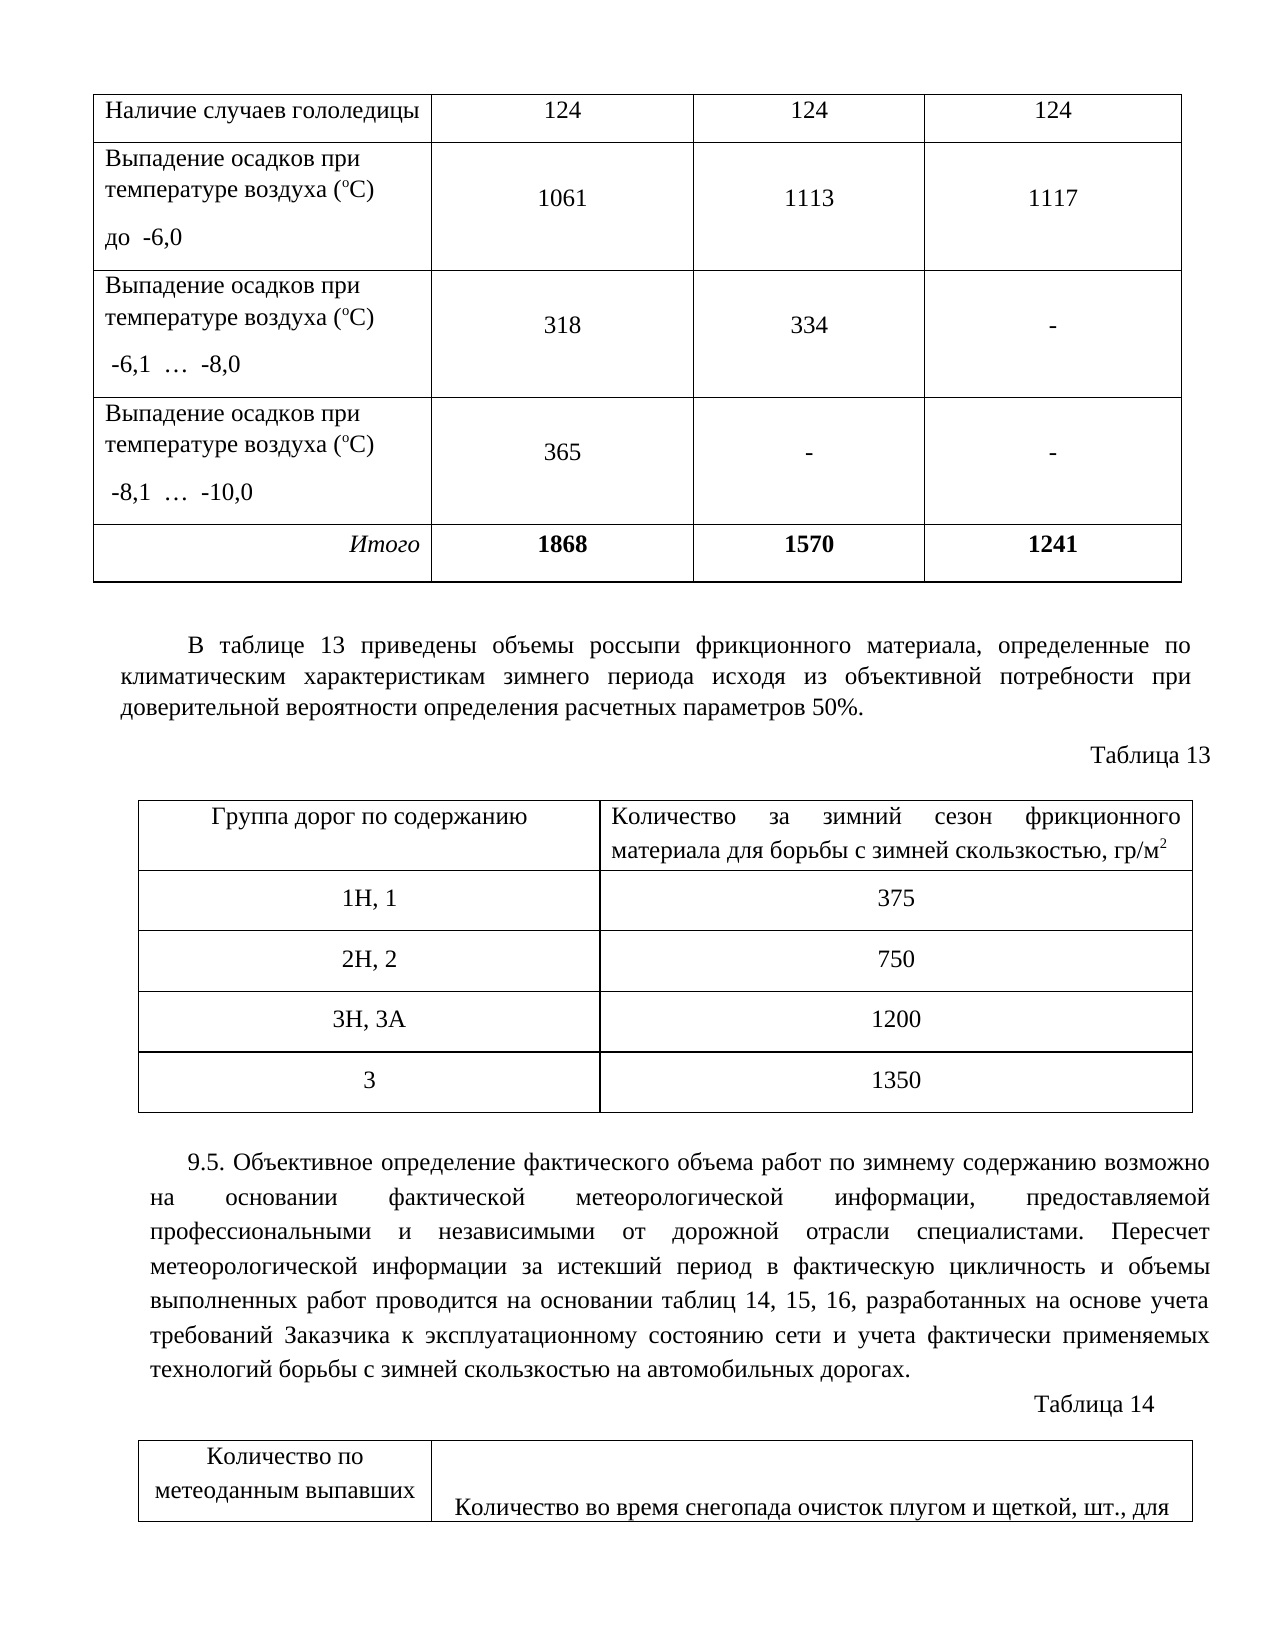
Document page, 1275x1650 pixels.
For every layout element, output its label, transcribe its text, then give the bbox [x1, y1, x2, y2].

table_cell 334 [694, 271, 924, 397]
table_cell - [925, 271, 1181, 397]
table_cell 1200 [601, 992, 1192, 1051]
text Таблица 13 [150, 740, 1211, 769]
table_cell 1113 [694, 143, 924, 269]
table_cell 124 [694, 95, 924, 142]
text 9.5. Объективное определение фактического объема работ по зимнему содержанию возможно на основании фактической метеорологической информации, предоставляемой профессиональными и независимыми от дорожной отрасли специалистами. Пересчет метеорологической информации за истекший период в фактическую цикличность и объемы выполненных работ проводится на основании таблиц 14, 15, 16, разработанных на основе учета требований Заказчика к эксплуатационному состоянию сети и учета фактически применяемых технологий борьбы с зимней скользкостью на автомобильных дорогах. [150, 1147, 1211, 1383]
table_cell 1570 [694, 525, 924, 581]
table_header Количество за зимний сезон фрикционного материала для борьбы с зимней скользкостью, гр/м2 [601, 801, 1192, 870]
table_cell 365 [432, 398, 693, 524]
table_cell Выпадение осадков при температуре воздуха (оС) до -6,0 [94, 143, 431, 269]
table_cell 1868 [432, 525, 693, 581]
table_cell Выпадение осадков при температуре воздуха (оС) -6,1 … -8,0 [94, 271, 431, 397]
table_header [432, 1441, 1192, 1521]
list Таблица 14 [150, 1389, 1154, 1417]
table_cell Выпадение осадков при температуре воздуха (оС) -8,1 … -10,0 [94, 398, 431, 524]
table_cell 375 [601, 871, 1192, 930]
table_cell Итого [94, 525, 431, 581]
table_cell 750 [601, 931, 1192, 991]
table_cell 3 [139, 1053, 599, 1112]
table_cell 2Н, 2 [139, 931, 599, 991]
table_cell Наличие случаев гололедицы [94, 95, 431, 142]
table_cell 1241 [925, 525, 1181, 581]
table_cell 1350 [601, 1053, 1192, 1112]
table_cell 318 [432, 271, 693, 397]
table_cell 1Н, 1 [139, 871, 599, 930]
table_cell - [694, 398, 924, 524]
table_cell - [925, 398, 1181, 524]
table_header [139, 1441, 431, 1521]
table_cell 124 [432, 95, 693, 142]
table_cell 124 [925, 95, 1181, 142]
table_cell 1061 [432, 143, 693, 269]
table_cell 1117 [925, 143, 1181, 269]
table_cell 3Н, 3А [139, 992, 599, 1051]
text В таблице 13 приведены объемы россыпи фрикционного материала, определенные по климатическим характеристикам зимнего периода исходя из объективной потребности при доверительной вероятности определения расчетных параметров 50%. [120, 630, 1192, 721]
table_header Группа дорог по содержанию [139, 801, 599, 870]
